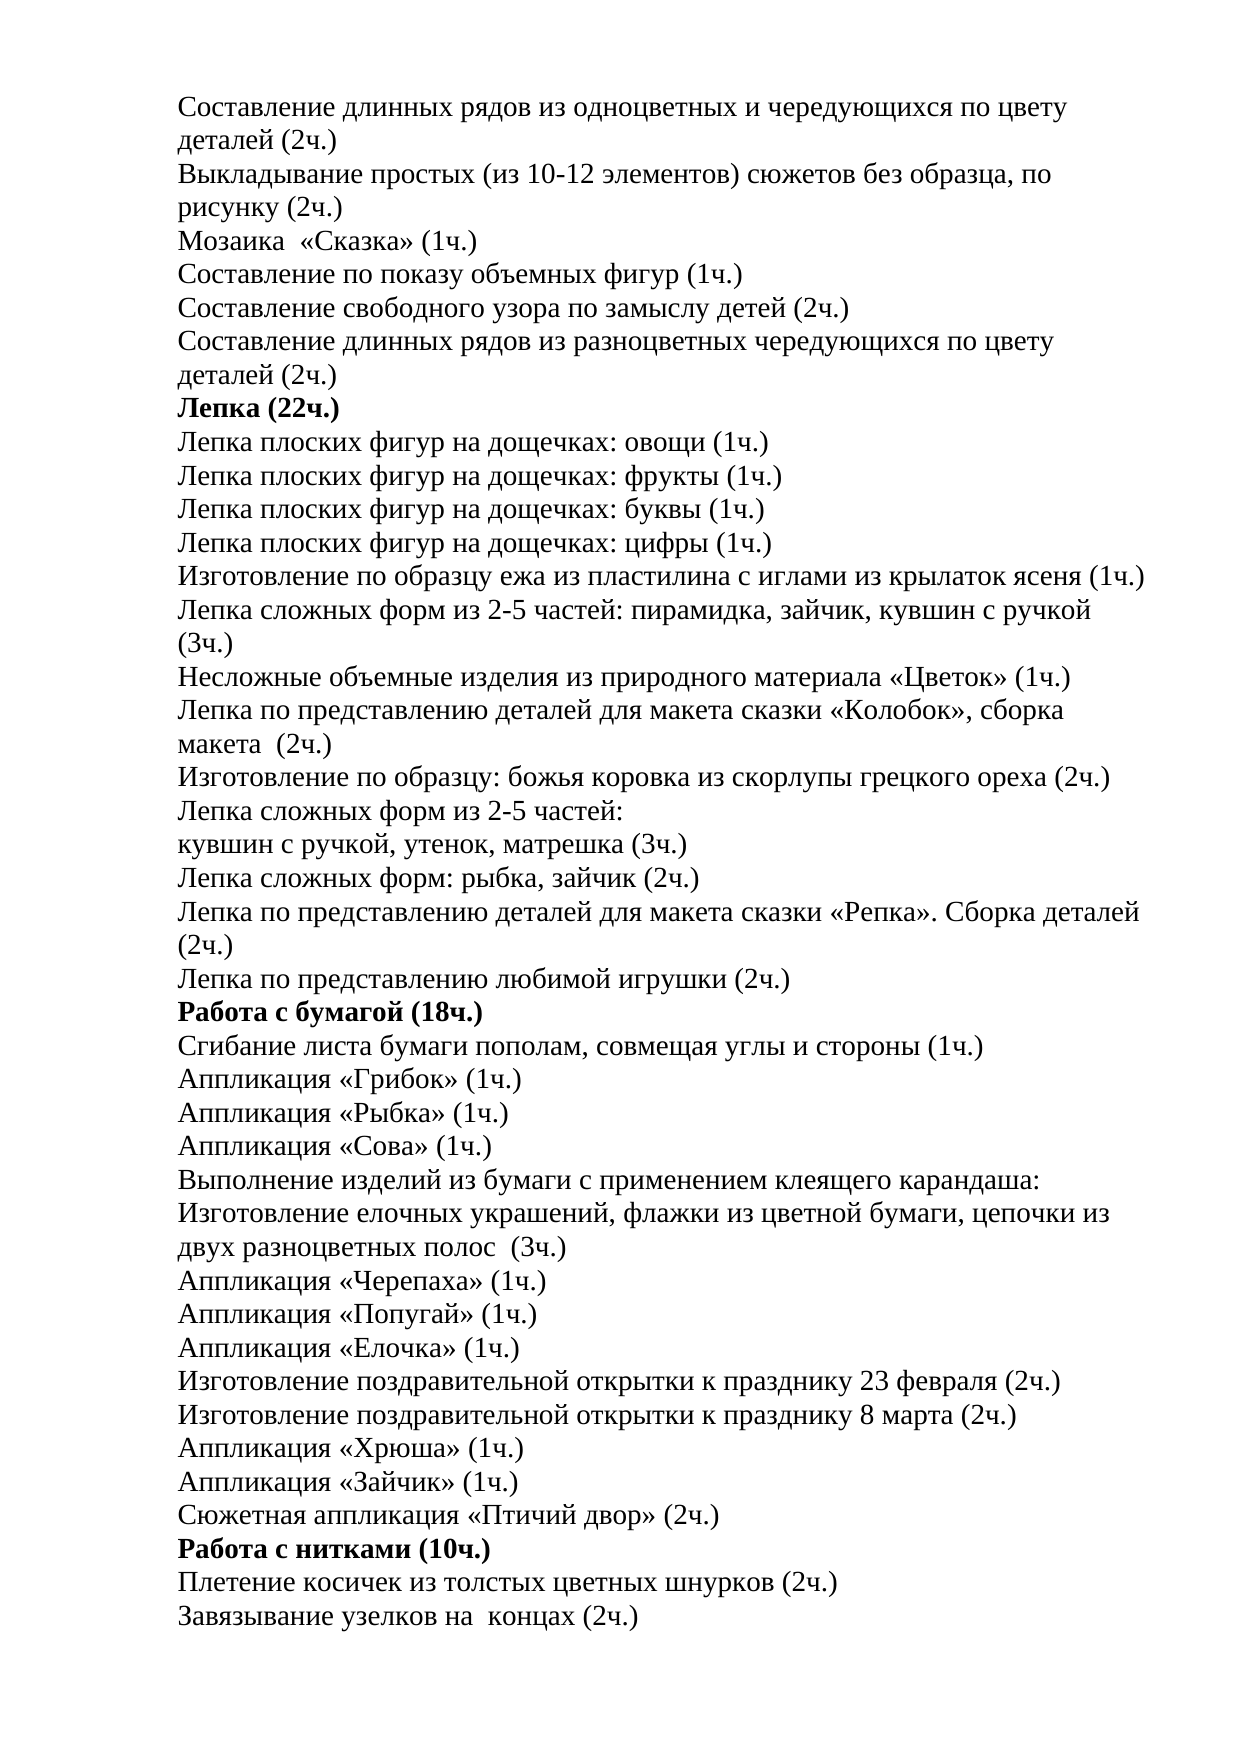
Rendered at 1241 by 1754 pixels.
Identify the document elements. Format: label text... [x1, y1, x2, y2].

text Лепка по представлению деталей для макета сказки «Репка». Сборка деталей (2ч.) [177, 894, 1152, 961]
text Работа с нитками (10ч.) [177, 1531, 1152, 1564]
text Аппликация «Попугай» (1ч.) [177, 1296, 1152, 1330]
text Лепка плоских фигур на дощечках: цифры (1ч.) [177, 525, 1152, 558]
text Аппликация «Рыбка» (1ч.) [177, 1095, 1152, 1128]
text Аппликация «Зайчик» (1ч.) [177, 1464, 1152, 1497]
text Лепка по представлению деталей для макета сказки «Колобок», сборка макета (2ч.) [177, 692, 1152, 759]
text Завязывание узелков на концах (2ч.) [177, 1598, 1152, 1632]
text Лепка сложных форм: рыбка, зайчик (2ч.) [177, 860, 1152, 894]
text Составление длинных рядов из разноцветных чередующихся по цвету деталей (2ч.) [177, 323, 1152, 391]
text Выполнение изделий из бумаги с применением клеящего карандаша: Изготовление елочных украшений, флажки из цветной бумаги, цепочки из двух разноцветных полос (3ч.) [177, 1162, 1152, 1263]
text Лепка по представлению любимой игрушки (2ч.) [177, 961, 1152, 994]
text Аппликация «Черепаха» (1ч.) [177, 1263, 1152, 1296]
text Лепка плоских фигур на дощечках: фрукты (1ч.) [177, 458, 1152, 491]
text Плетение косичек из толстых цветных шнурков (2ч.) [177, 1564, 1152, 1598]
text Лепка сложных форм из 2-5 частей: пирамидка, зайчик, кувшин с ручкой (3ч.) [177, 592, 1152, 659]
text Работа с бумагой (18ч.) [177, 994, 1152, 1028]
text кувшин с ручкой, утенок, матрешка (3ч.) [177, 827, 1152, 860]
text Мозаика «Сказка» (1ч.) [177, 223, 1152, 256]
text Выкладывание простых (из 10-12 элементов) сюжетов без образца, по рисунку (2ч.) [177, 156, 1152, 223]
text Составление по показу объемных фигур (1ч.) [177, 256, 1152, 290]
text Лепка сложных форм из 2-5 частей: [177, 793, 1152, 827]
text Лепка (22ч.) [177, 391, 1152, 424]
text Лепка плоских фигур на дощечках: овощи (1ч.) [177, 424, 1152, 458]
text Изготовление по образцу: божья коровка из скорлупы грецкого ореха (2ч.) [177, 759, 1152, 793]
text Аппликация «Грибок» (1ч.) [177, 1061, 1152, 1095]
text Изготовление поздравительной открытки к празднику 8 марта (2ч.) [177, 1397, 1152, 1430]
text Аппликация «Хрюша» (1ч.) [177, 1430, 1152, 1464]
text Аппликация «Елочка» (1ч.) [177, 1330, 1152, 1363]
text Изготовление по образцу ежа из пластилина с иглами из крылаток ясеня (1ч.) [177, 558, 1152, 592]
text Сюжетная аппликация «Птичий двор» (2ч.) [177, 1497, 1152, 1531]
text Аппликация «Сова» (1ч.) [177, 1128, 1152, 1162]
text Изготовление поздравительной открытки к празднику 23 февраля (2ч.) [177, 1363, 1152, 1397]
text Несложные объемные изделия из природного материала «Цветок» (1ч.) [177, 659, 1152, 692]
text Составление длинных рядов из одноцветных и чередующихся по цвету деталей (2ч.) [177, 89, 1152, 156]
text Лепка плоских фигур на дощечках: буквы (1ч.) [177, 491, 1152, 525]
text Сгибание листа бумаги пополам, совмещая углы и стороны (1ч.) [177, 1028, 1152, 1061]
text Составление свободного узора по замыслу детей (2ч.) [177, 290, 1152, 323]
